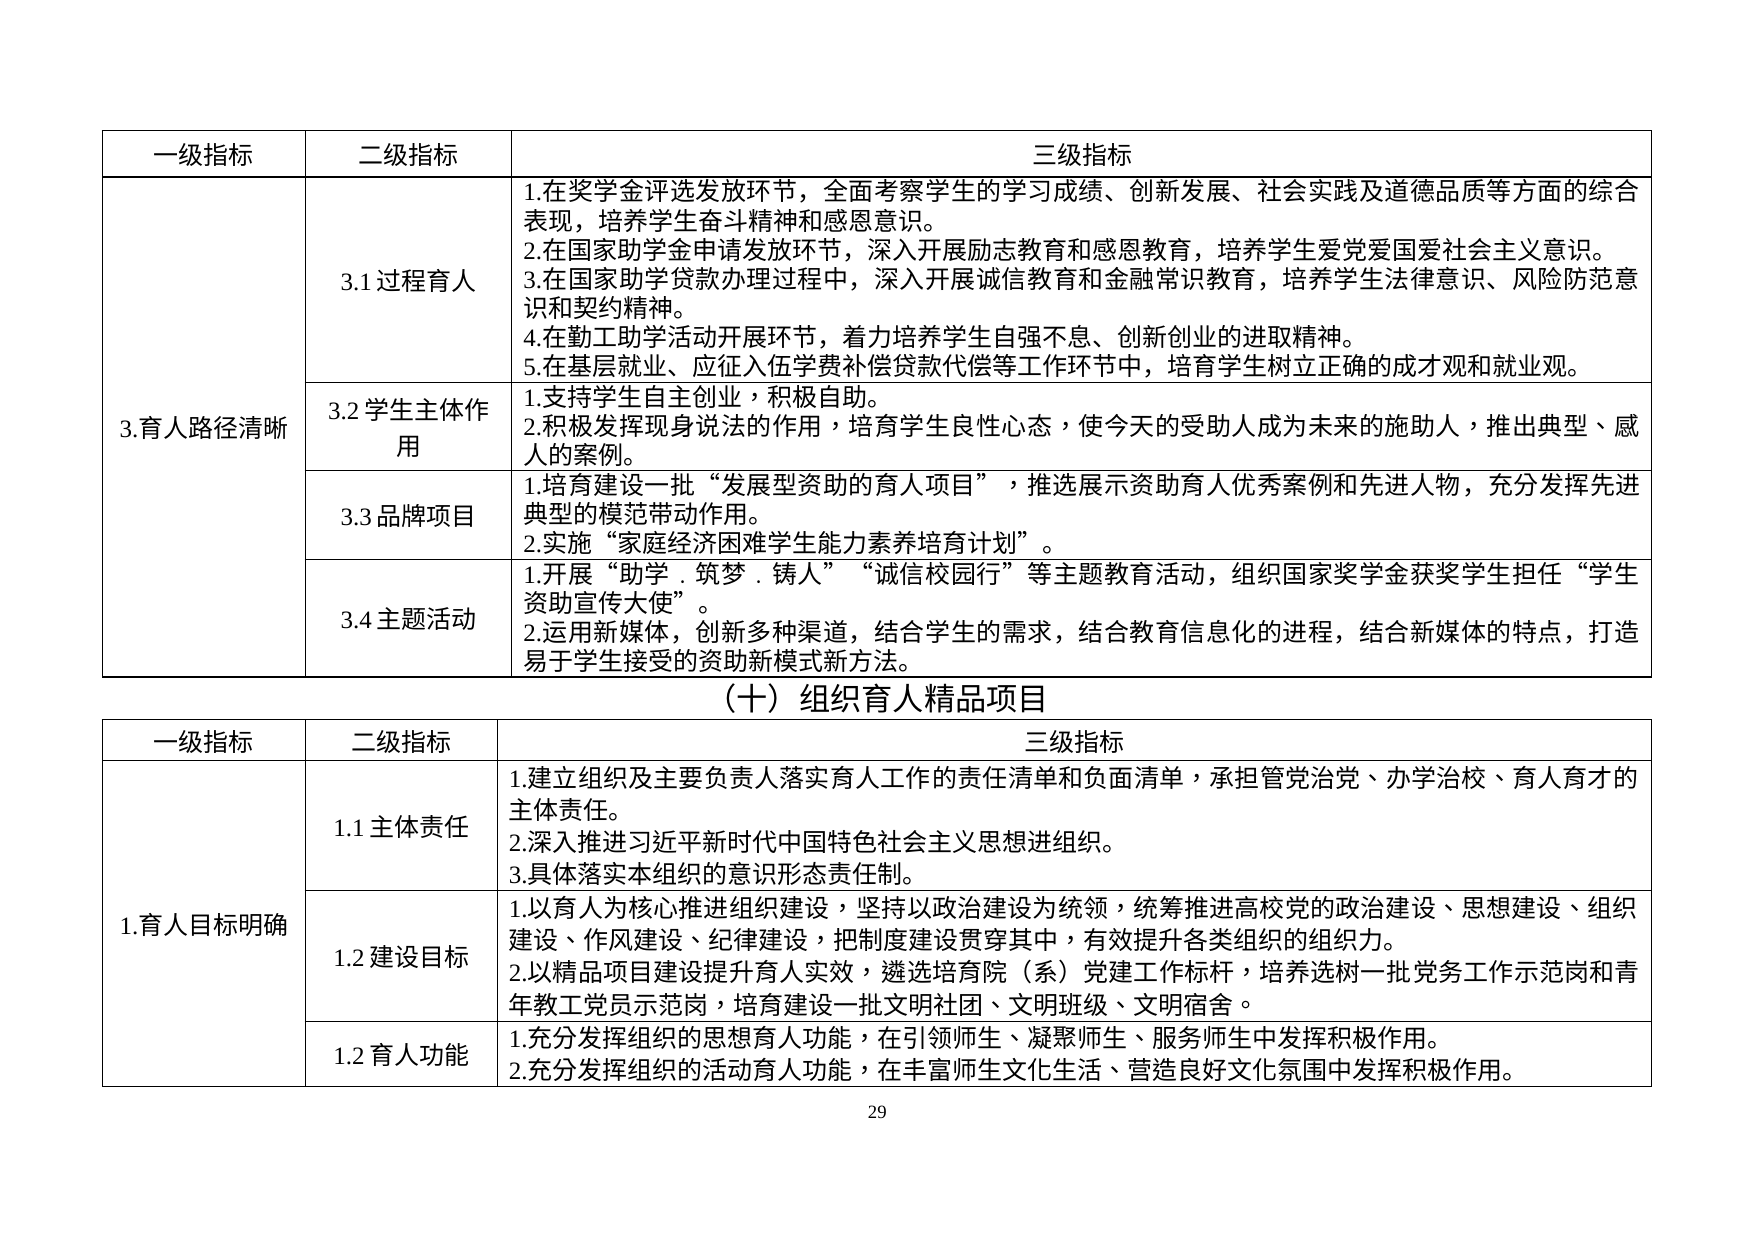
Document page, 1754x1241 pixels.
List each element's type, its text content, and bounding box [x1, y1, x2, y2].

table_cell 1.2育人功能 [306, 1022, 497, 1086]
table_cell 1.1主体责任 [306, 761, 497, 890]
table_cell 1.培育建设一批“发展型资助的育人项目”，推选展示资助育人优秀案例和先进人物，充分发挥先进典型的模范带动作用。 2.实施“家庭经济困难学生能力素养培育计划”。 [512, 471, 1651, 559]
table_cell 3.2学生主体作用 [306, 383, 511, 470]
table_header 一级指标 [103, 131, 305, 176]
table_cell 1.支持学生自主创业，积极自助。 2.积极发挥现身说法的作用，培育学生良性心态，使今天的受助人成为未来的施助人，推出典型、感人的案例。 [512, 383, 1651, 470]
table_header 一级指标 [103, 720, 305, 760]
table_cell 3.3品牌项目 [306, 471, 511, 559]
table_cell 3.育人路径清晰 [103, 178, 305, 676]
table_cell 1.开展“助学﹒筑梦﹒铸人”“诚信校园行”等主题教育活动，组织国家奖学金获奖学生担任“学生资助宣传大使”。 2.运用新媒体，创新多种渠道，结合学生的需求，结合教育信息化的进程，结合新媒体的特点，打造易于学生接受的资助新模式新方法。 [512, 560, 1651, 676]
table_cell 1.以育人为核心推进组织建设，坚持以政治建设为统领，统筹推进高校党的政治建设、思想建设、组织建设、作风建设、纪律建设，把制度建设贯穿其中，有效提升各类组织的组织力。 2.以精品项目建设提升育人实效，遴选培育院（系）党建工作标杆，培养选树一批党务工作示范岗和青年教工党员示范岗，培育建设一批文明社团、文明班级、文明宿舍。 [498, 891, 1651, 1021]
table_cell 1.在奖学金评选发放环节，全面考察学生的学习成绩、创新发展、社会实践及道德品质等方面的综合表现，培养学生奋斗精神和感恩意识。 2.在国家助学金申请发放环节，深入开展励志教育和感恩教育，培养学生爱党爱国爱社会主义意识。 3.在国家助学贷款办理过程中，深入开展诚信教育和金融常识教育，培养学生法律意识、风险防范意识和契约精神。 4.在勤工助学活动开展环节，着力培养学生自强不息、创新创业的进取精神。 5.在基层就业、应征入伍学费补偿贷款代偿等工作环节中，培育学生树立正确的成才观和就业观。 [512, 178, 1651, 382]
table_cell 1.充分发挥组织的思想育人功能，在引领师生、凝聚师生、服务师生中发挥积极作用。 2.充分发挥组织的活动育人功能，在丰富师生文化生活、营造良好文化氛围中发挥积极作用。 [498, 1022, 1651, 1086]
table_header 二级指标 [306, 131, 511, 176]
text （十）组织育人精品项目 [130, 678, 1624, 719]
table_cell 1.建立组织及主要负责人落实育人工作的责任清单和负面清单，承担管党治党、办学治校、育人育才的主体责任。 2.深入推进习近平新时代中国特色社会主义思想进组织。 3.具体落实本组织的意识形态责任制。 [498, 761, 1651, 890]
table_cell 1.2建设目标 [306, 891, 497, 1021]
table_header 三级指标 [512, 131, 1651, 176]
table_header 三级指标 [498, 720, 1651, 760]
table_header 二级指标 [306, 720, 497, 760]
table_cell 3.4主题活动 [306, 560, 511, 676]
table_cell 1.育人目标明确 [103, 761, 305, 1086]
table_cell 3.1过程育人 [306, 178, 511, 382]
